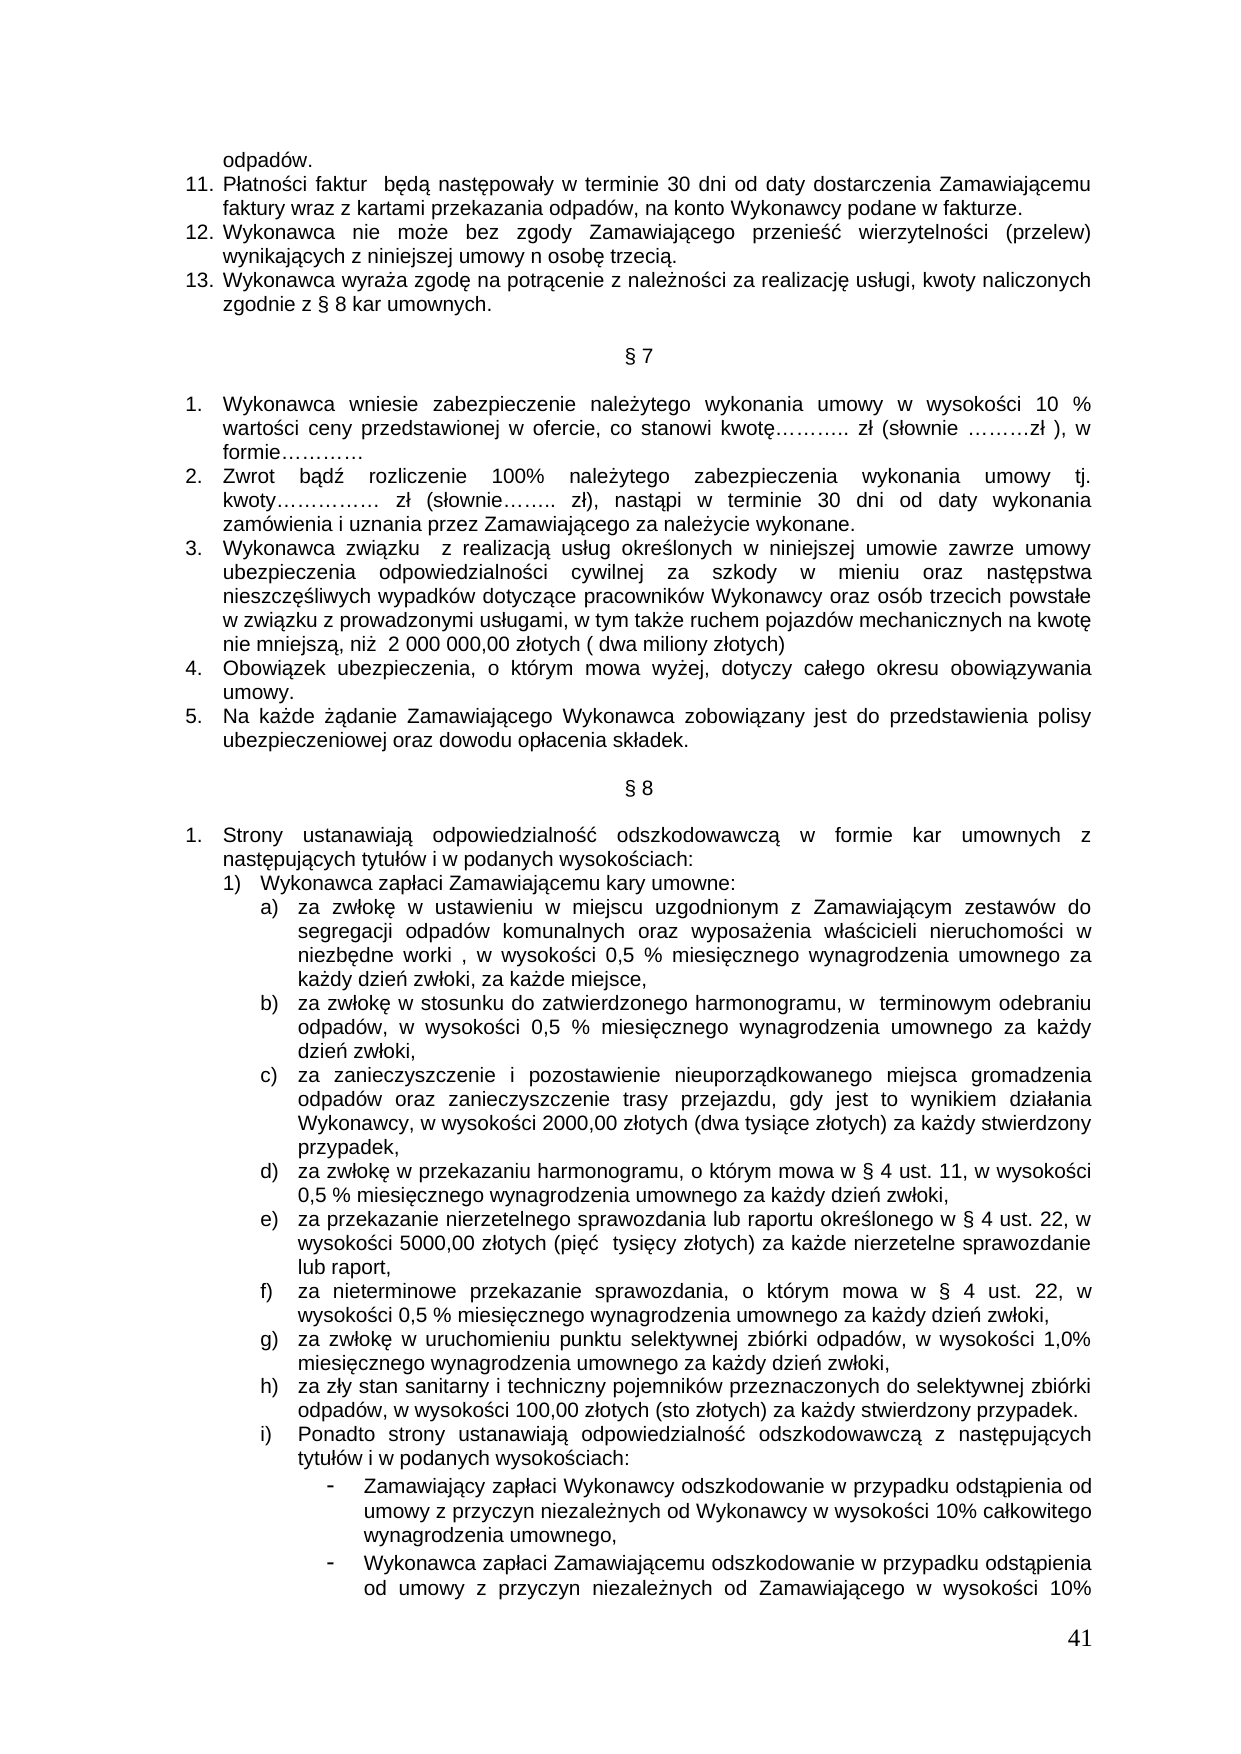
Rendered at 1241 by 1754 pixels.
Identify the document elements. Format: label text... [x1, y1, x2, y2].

list za zanieczyszczenie i pozostawienie nieuporządkowanego miejsca gromadzenia odpadów oraz zanieczyszczenie trasy przejazdu, gdy jest to wynikiem działania Wykonawcy, w wysokości 2000,00 złotych (dwa tysiące złotych) za każdy stwierdzony przypadek, [260, 1063, 1092, 1159]
list Zamawiający zapłaci Wykonawcy odszkodowanie w przypadku odstąpienia od umowy z przyczyn niezależnych od Wykonawcy w wysokości 10% całkowitego wynagrodzenia umownego, [326, 1470, 1092, 1547]
list za zwłokę w uruchomieniu punktu selektywnej zbiórki odpadów, w wysokości 1,0% miesięcznego wynagrodzenia umownego za każdy dzień zwłoki, [260, 1326, 1092, 1374]
list Wykonawca wyraża zgodę na potrącenie z należności za realizację usługi, kwoty naliczonych zgodnie z § 8 kar umownych. [185, 267, 1092, 315]
list za zły stan sanitarny i techniczny pojemników przeznaczonych do selektywnej zbiórki odpadów, w wysokości 100,00 złotych (sto złotych) za każdy stwierdzony przypadek. [260, 1374, 1092, 1422]
list Wykonawca wniesie zabezpieczenie należytego wykonania umowy w wysokości 10 % wartości ceny przedstawionej w ofercie, co stanowi kwotę……….. zł (słownie ………zł ), w formie………… [185, 392, 1092, 464]
list Wykonawca nie może bez zgody Zamawiającego przenieść wierzytelności (przelew) wynikających z niniejszej umowy n osobę trzecią. [185, 219, 1092, 267]
list Wykonawca zapłaci Zamawiającemu kary umowne: [223, 871, 1092, 895]
list Płatności faktur będą następowały w terminie 30 dni od daty dostarczenia Zamawiającemu faktury wraz z kartami przekazania odpadów, na konto Wykonawcy podane w fakturze. [185, 172, 1092, 219]
list Wykonawca związku z realizacją usług określonych w niniejszej umowie zawrze umowy ubezpieczenia odpowiedzialności cywilnej za szkody w mieniu oraz następstwa nieszczęśliwych wypadków dotyczące pracowników Wykonawcy oraz osób trzecich powstałe w związku z prowadzonymi usługami, w tym także ruchem pojazdów mechanicznych na kwotę nie mniejszą, niż 2 000 000,00 złotych ( dwa miliony złotych) [185, 536, 1092, 656]
list Zwrot bądź rozliczenie 100% należytego zabezpieczenia wykonania umowy tj. kwoty…………… zł (słownie…….. zł), nastąpi w terminie 30 dni od daty wykonania zamówienia i uznania przez Zamawiającego za należycie wykonane. [185, 464, 1092, 536]
list Strony ustanawiają odpowiedzialność odszkodowawczą w formie kar umownych z następujących tytułów i w podanych wysokościach: [185, 823, 1092, 871]
list za nieterminowe przekazanie sprawozdania, o którym mowa w § 4 ust. 22, w wysokości 0,5 % miesięcznego wynagrodzenia umownego za każdy dzień zwłoki, [260, 1278, 1092, 1326]
list za przekazanie nierzetelnego sprawozdania lub raportu określonego w § 4 ust. 22, w wysokości 5000,00 złotych (pięć tysięcy złotych) za każde nierzetelne sprawozdanie lub raport, [260, 1207, 1092, 1278]
list za zwłokę w ustawieniu w miejscu uzgodnionym z Zamawiającym zestawów do segregacji odpadów komunalnych oraz wyposażenia właścicieli nieruchomości w niezbędne worki , w wysokości 0,5 % miesięcznego wynagrodzenia umownego za każdy dzień zwłoki, za każde miejsce, [260, 895, 1092, 991]
list Obowiązek ubezpieczenia, o którym mowa wyżej, dotyczy całego okresu obowiązywania umowy. [185, 656, 1092, 703]
list Ponadto strony ustanawiają odpowiedzialność odszkodowawczą z następujących tytułów i w podanych wysokościach: [260, 1422, 1092, 1470]
list za zwłokę w przekazaniu harmonogramu, o którym mowa w § 4 ust. 11, w wysokości 0,5 % miesięcznego wynagrodzenia umownego za każdy dzień zwłoki, [260, 1159, 1092, 1207]
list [326, 1547, 1092, 1599]
text § 8 [185, 775, 1092, 799]
text § 7 [185, 344, 1092, 368]
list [185, 148, 1092, 172]
list za zwłokę w stosunku do zatwierdzonego harmonogramu, w terminowym odebraniu odpadów, w wysokości 0,5 % miesięcznego wynagrodzenia umownego za każdy dzień zwłoki, [260, 991, 1092, 1063]
list Na każde żądanie Zamawiającego Wykonawca zobowiązany jest do przedstawienia polisy ubezpieczeniowej oraz dowodu opłacenia składek. [185, 703, 1092, 751]
